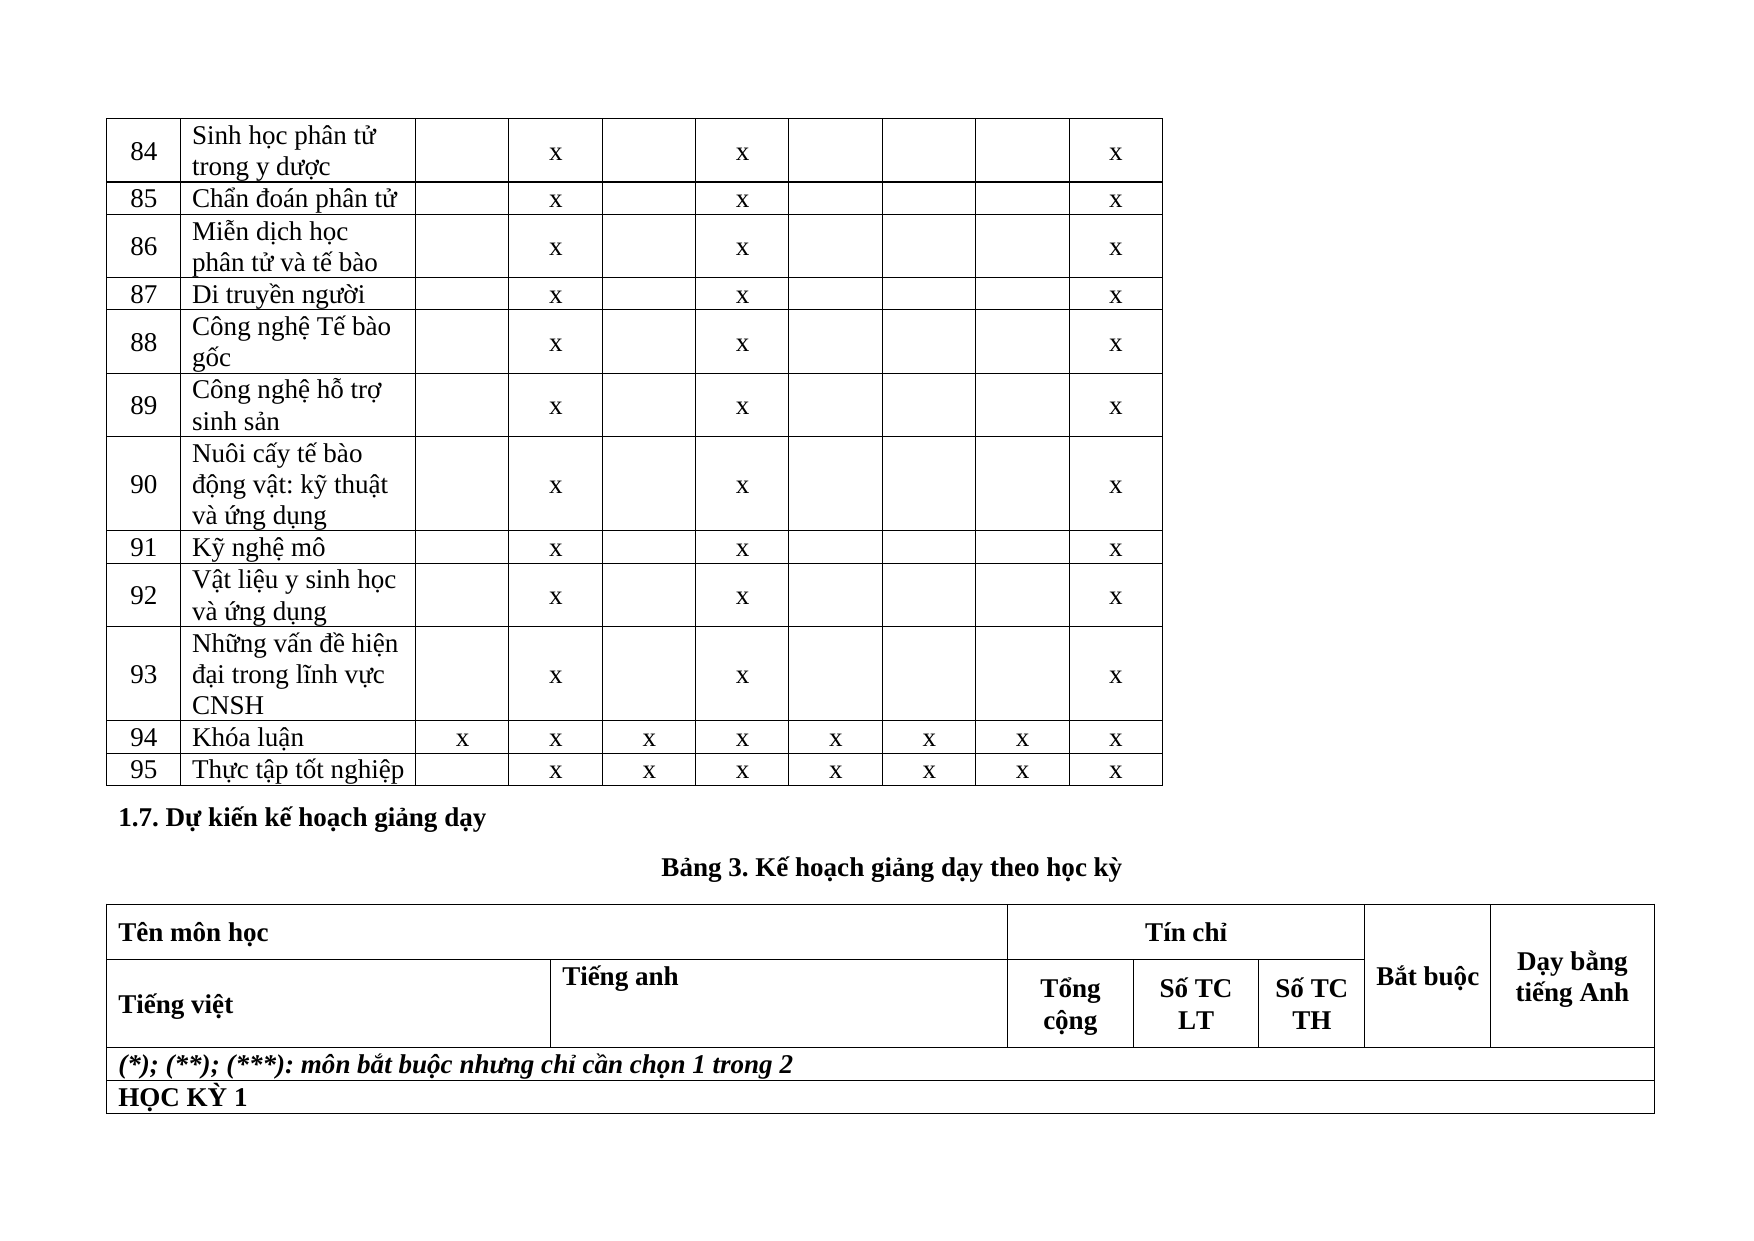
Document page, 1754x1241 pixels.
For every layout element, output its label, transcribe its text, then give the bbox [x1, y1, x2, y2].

table_cell [976, 310, 1069, 372]
table_cell x [696, 119, 788, 181]
table_cell [789, 278, 882, 309]
table_cell [603, 627, 695, 720]
table_cell x [696, 278, 788, 309]
table_cell [789, 183, 882, 214]
table_cell (*); (**); (***): môn bắt buộc nhưng chỉ cần chọn 1 trong 2 [107, 1048, 1654, 1080]
table_cell 92 [107, 564, 180, 626]
table_cell [789, 531, 882, 562]
table_cell x [696, 215, 788, 277]
table_cell [976, 437, 1069, 530]
table_cell [789, 627, 882, 720]
table_cell [416, 437, 508, 530]
table_cell Thực tập tốt nghiệp [181, 754, 415, 785]
table_cell x [509, 278, 602, 309]
table_cell x [696, 183, 788, 214]
table_cell x [696, 437, 788, 530]
table_cell [416, 531, 508, 562]
table_cell Kỹ nghệ mô [181, 531, 415, 562]
table_cell x [1070, 278, 1162, 309]
table_header Bắt buộc [1365, 905, 1490, 1047]
table_cell [603, 310, 695, 372]
table_cell [603, 374, 695, 436]
table_cell 88 [107, 310, 180, 372]
table_cell x [603, 721, 695, 752]
table_cell Số TC TH [1259, 960, 1364, 1047]
table_cell [416, 215, 508, 277]
table_cell [883, 278, 975, 309]
table_cell [416, 278, 508, 309]
table_cell 91 [107, 531, 180, 562]
table_cell Công nghệ Tế bào gốc [181, 310, 415, 372]
table_cell [976, 183, 1069, 214]
table_cell Số TC LT [1134, 960, 1258, 1047]
table_header Tên môn học [107, 905, 1007, 959]
table_cell Những vấn đề hiện đại trong lĩnh vực CNSH [181, 627, 415, 720]
table_cell [416, 119, 508, 181]
table_cell x [1070, 627, 1162, 720]
table_cell Chẩn đoán phân tử [181, 183, 415, 214]
table_cell [976, 531, 1069, 562]
table_cell Tiếng anh [551, 960, 1007, 1047]
table_cell x [1070, 119, 1162, 181]
table_cell [603, 437, 695, 530]
table_cell [603, 564, 695, 626]
table_cell x [1070, 721, 1162, 752]
table_cell x [976, 721, 1069, 752]
table_cell Tiếng việt [107, 960, 550, 1047]
table_cell x [509, 721, 602, 752]
table_cell x [789, 721, 882, 752]
table_cell [416, 754, 508, 785]
table_cell [883, 531, 975, 562]
table_cell x [1070, 183, 1162, 214]
table_cell [883, 374, 975, 436]
table_cell x [696, 627, 788, 720]
table_cell x [1070, 374, 1162, 436]
table_cell x [509, 437, 602, 530]
table_cell Tổng cộng [1008, 960, 1133, 1047]
table_cell 93 [107, 627, 180, 720]
subtitle 1.7. Dự kiến kế hoạch giảng dạy [118, 801, 1665, 832]
table_cell [883, 215, 975, 277]
table_cell x [696, 374, 788, 436]
table_cell [976, 627, 1069, 720]
table_cell x [509, 531, 602, 562]
table_cell [883, 437, 975, 530]
table_cell [976, 119, 1069, 181]
table_cell [883, 564, 975, 626]
table_cell 94 [107, 721, 180, 752]
table_cell Công nghệ hỗ trợ sinh sản [181, 374, 415, 436]
table_cell [789, 564, 882, 626]
table_cell x [509, 119, 602, 181]
table_cell 84 [107, 119, 180, 181]
table_cell [883, 310, 975, 372]
table_cell [603, 531, 695, 562]
table_cell 95 [107, 754, 180, 785]
table_cell [603, 215, 695, 277]
table_cell x [509, 754, 602, 785]
table_cell [416, 627, 508, 720]
table_cell x [509, 627, 602, 720]
table_cell x [509, 564, 602, 626]
table_cell x [603, 754, 695, 785]
table_cell x [1070, 437, 1162, 530]
table_cell x [883, 721, 975, 752]
table_cell [603, 278, 695, 309]
table_cell x [1070, 754, 1162, 785]
table_cell x [789, 754, 882, 785]
table_cell Sinh học phân tử trong y dược [181, 119, 415, 181]
table_cell [976, 564, 1069, 626]
table_cell x [1070, 564, 1162, 626]
table_cell [416, 183, 508, 214]
table_cell [883, 627, 975, 720]
table_cell x [883, 754, 975, 785]
table_cell 85 [107, 183, 180, 214]
table_cell HỌC KỲ 1 [107, 1081, 1654, 1113]
table_cell 90 [107, 437, 180, 530]
table_cell x [509, 215, 602, 277]
table_cell [976, 374, 1069, 436]
table_cell Di truyền người [181, 278, 415, 309]
table_cell [416, 564, 508, 626]
table_cell x [416, 721, 508, 752]
table_cell Nuôi cấy tế bào động vật: kỹ thuật và ứng dụng [181, 437, 415, 530]
table_cell x [696, 721, 788, 752]
table_cell x [696, 531, 788, 562]
table_cell [789, 374, 882, 436]
table_cell 86 [107, 215, 180, 277]
table_cell 87 [107, 278, 180, 309]
table_cell [883, 183, 975, 214]
table_cell 89 [107, 374, 180, 436]
table_cell Vật liệu y sinh học và ứng dụng [181, 564, 415, 626]
table_cell x [509, 374, 602, 436]
table_cell [416, 374, 508, 436]
table_cell x [509, 183, 602, 214]
table_cell [789, 437, 882, 530]
table_cell [603, 119, 695, 181]
table_cell [789, 310, 882, 372]
table_cell Miễn dịch học phân tử và tế bào [181, 215, 415, 277]
table_cell [976, 215, 1069, 277]
table_header Dạy bằng tiếng Anh [1491, 905, 1654, 1047]
table_cell x [1070, 310, 1162, 372]
table_cell [789, 215, 882, 277]
table_cell [883, 119, 975, 181]
table_cell [789, 119, 882, 181]
table_cell x [1070, 215, 1162, 277]
table_header Tín chỉ [1008, 905, 1364, 959]
table_cell Khóa luận [181, 721, 415, 752]
table_cell x [696, 564, 788, 626]
table_cell [976, 278, 1069, 309]
table_cell [603, 183, 695, 214]
table_cell x [976, 754, 1069, 785]
table_cell x [1070, 531, 1162, 562]
table_cell x [696, 754, 788, 785]
table_cell x [509, 310, 602, 372]
table_cell x [696, 310, 788, 372]
table_cell [416, 310, 508, 372]
